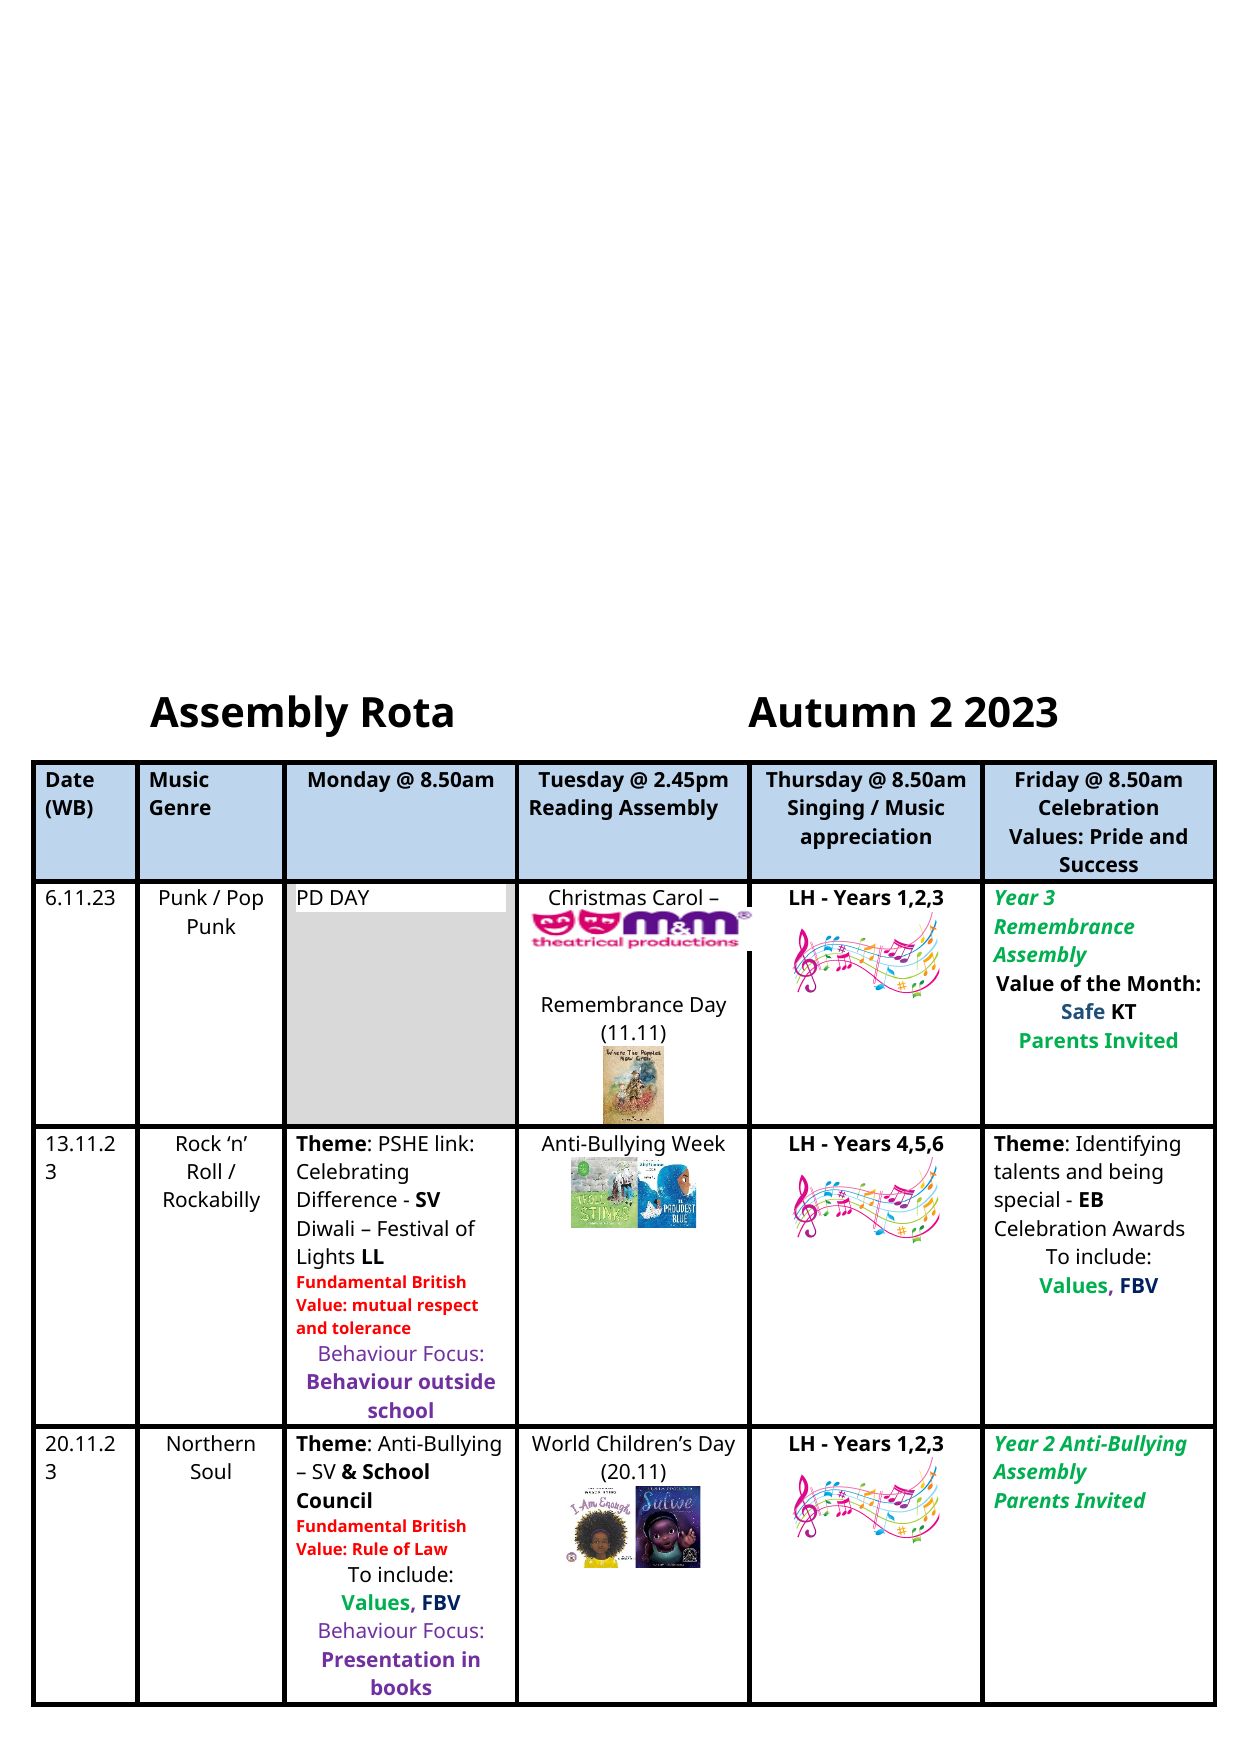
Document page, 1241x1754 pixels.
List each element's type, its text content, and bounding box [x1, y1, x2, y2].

picture [566, 1486, 701, 1568]
table_cell World Children’s Day (20.11) [519, 1429, 747, 1702]
table_cell Punk / Pop Punk [140, 884, 282, 1124]
table_header Tuesday @ 2.45pm Reading Assembly [519, 765, 747, 879]
table_cell Year 3 Remembrance Assembly Value of the Month: Safe KT Parents Invited [985, 884, 1213, 1124]
picture [792, 1157, 940, 1244]
text Assembly Rota Autumn 2 2023 [150, 682, 1090, 739]
table_header Monday @ 8.50am [287, 765, 515, 879]
table_cell LH - Years 1,2,3 [752, 884, 980, 1124]
table_cell Theme: Identifying talents and being special - EB Celebration Awards To include: Values, FBV [985, 1129, 1213, 1424]
picture [603, 1046, 664, 1124]
table_cell 20.11.23 [36, 1429, 135, 1702]
table_cell PD DAY [287, 884, 515, 1124]
table_header Thursday @ 8.50am Singing / Music appreciation [752, 765, 980, 879]
table_cell Anti-Bullying Week [519, 1129, 747, 1424]
table_cell Rock ‘n’ Roll / Rockabilly [140, 1129, 282, 1424]
table_cell 13.11.23 [36, 1129, 135, 1424]
picture [792, 1457, 940, 1544]
table_cell Theme: Anti-Bullying – SV & School Council Fundamental British Value: Rule of Law To include: Values, FBV Behaviour Focus: Presentation in books [287, 1429, 515, 1702]
picture [528, 907, 756, 951]
table_header Music Genre [140, 765, 282, 879]
table_cell LH - Years 1,2,3 [752, 1429, 980, 1702]
table_cell Northern Soul [140, 1429, 282, 1702]
table_cell LH - Years 4,5,6 [752, 1129, 980, 1424]
picture [571, 1157, 697, 1228]
table_cell Theme: PSHE link: Celebrating Difference - SV Diwali – Festival of Lights LL Fundamental British Value: mutual respect and tolerance Behaviour Focus: Behaviour outside school [287, 1129, 515, 1424]
table_header Friday @ 8.50am Celebration Values: Pride and Success [985, 765, 1213, 879]
table_header Date (WB) [36, 765, 135, 879]
table_cell Year 2 Anti-Bullying Assembly Parents Invited [985, 1429, 1213, 1702]
table_cell Christmas Carol – 9.15ish Remembrance Day (11.11) [519, 884, 747, 1124]
picture [792, 912, 940, 999]
table_cell 6.11.23 [36, 884, 135, 1124]
